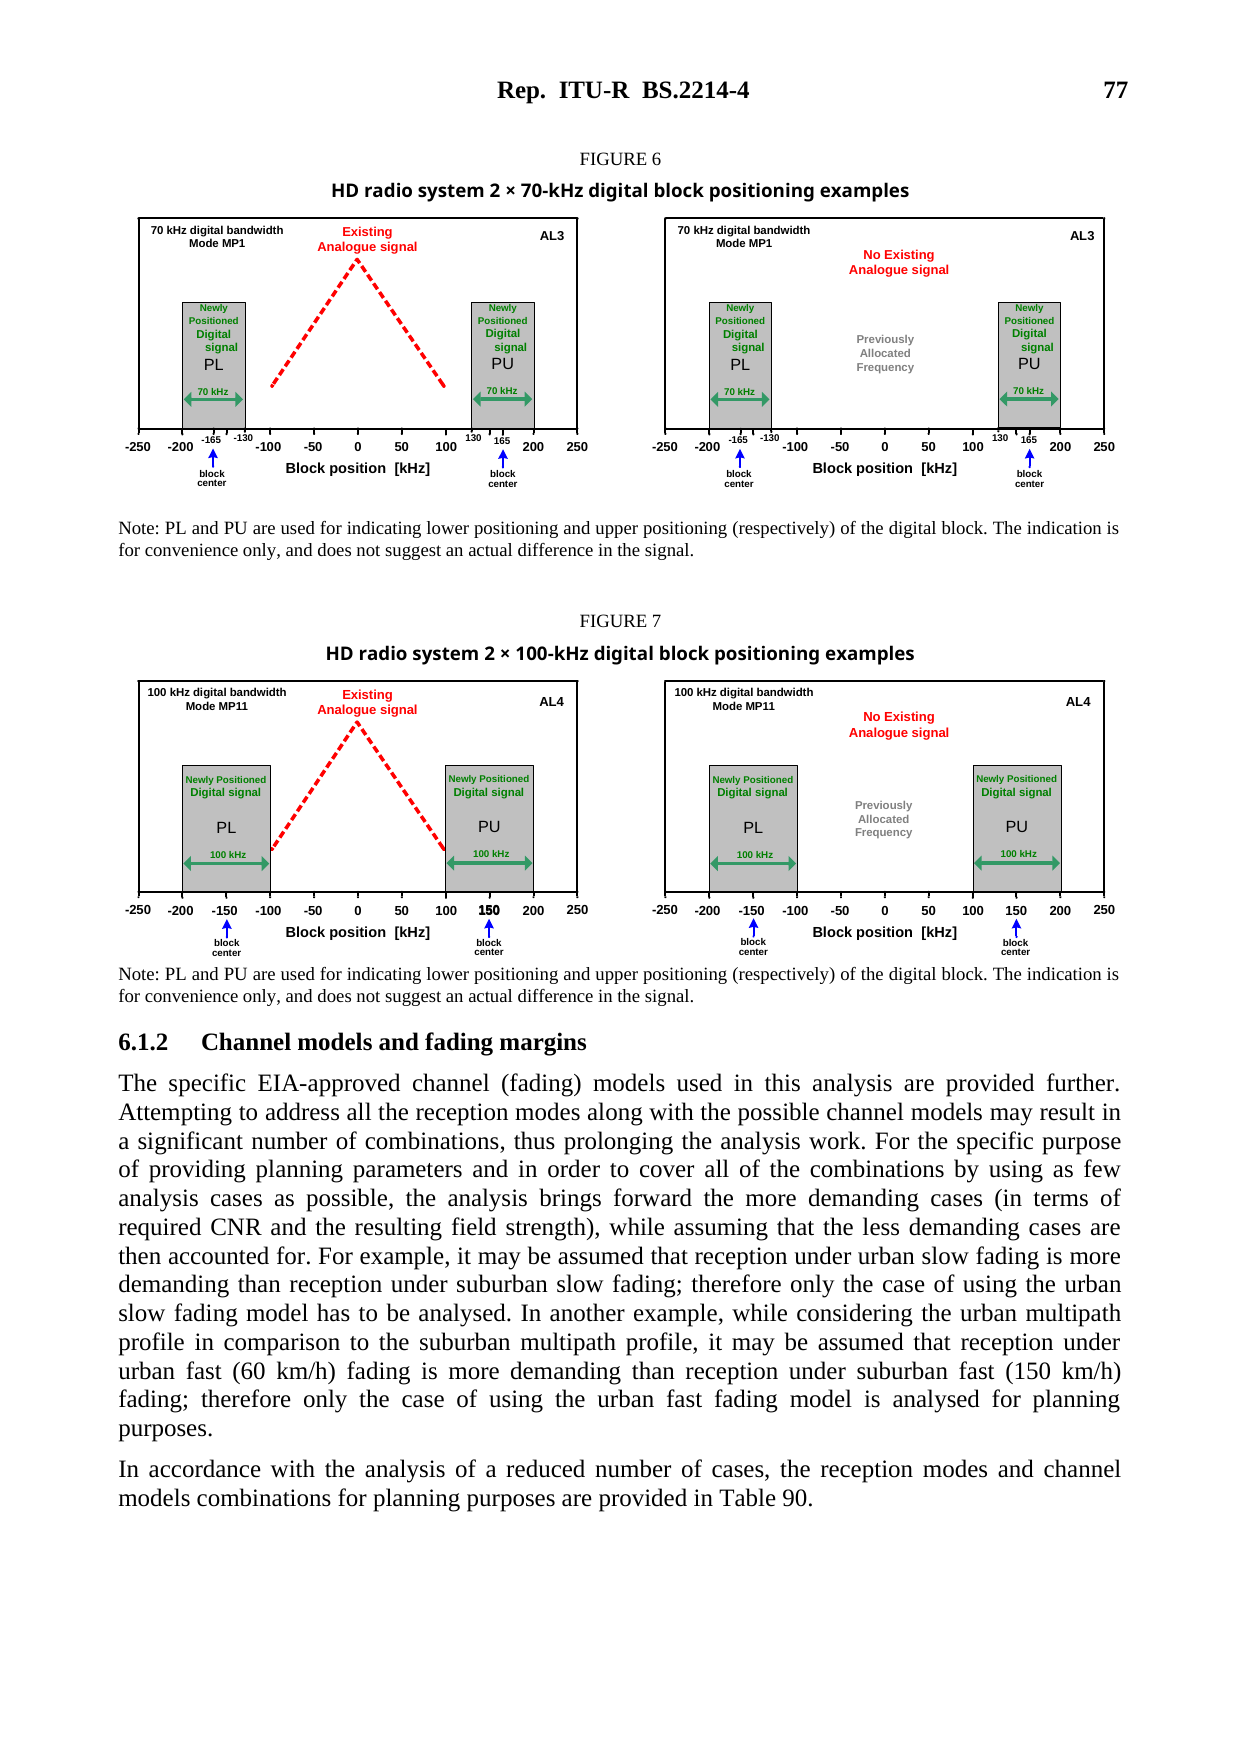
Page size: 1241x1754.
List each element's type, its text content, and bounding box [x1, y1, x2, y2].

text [118, 517, 1122, 560]
title HD radio system 2 × 100-kHz digital block positioning examples [118, 640, 1122, 666]
subtitle 6.1.2 Channel models and fading margins [118, 1027, 1122, 1056]
title HD radio system 2 × 70-kHz digital block positioning examples [118, 178, 1122, 203]
text Figure 6 [118, 148, 1122, 169]
text Figure 7 [118, 610, 1122, 632]
text In accordance with the analysis of a reduced number of cases, the reception modes and channel models combinations for planning purposes are provided in Table 90. [118, 1454, 1122, 1512]
text The specific EIA-approved channel (fading) models used in this analysis are provided further. Attempting to address all the reception modes along with the possible channel models may result in a significant number of combinations, thus prolonging the analysis work. For the specific purpose of providing planning parameters and in order to cover all of the combinations by using as few analysis cases as possible, the analysis brings forward the more demanding cases (in terms of required CNR and the resulting field strength), while assuming that the less demanding cases are then accounted for. For example, it may be assumed that reception under urban slow fading is more demanding than reception under suburban slow fading; therefore only the case of using the urban slow fading model has to be analysed. In another example, while considering the urban multipath profile in comparison to the suburban multipath profile, it may be assumed that reception under urban fast (60 km/h) fading is more demanding than reception under suburban fast (150 km/h) fading; therefore only the case of using the urban fast fading model is analysed for planning purposes. [118, 1068, 1122, 1442]
